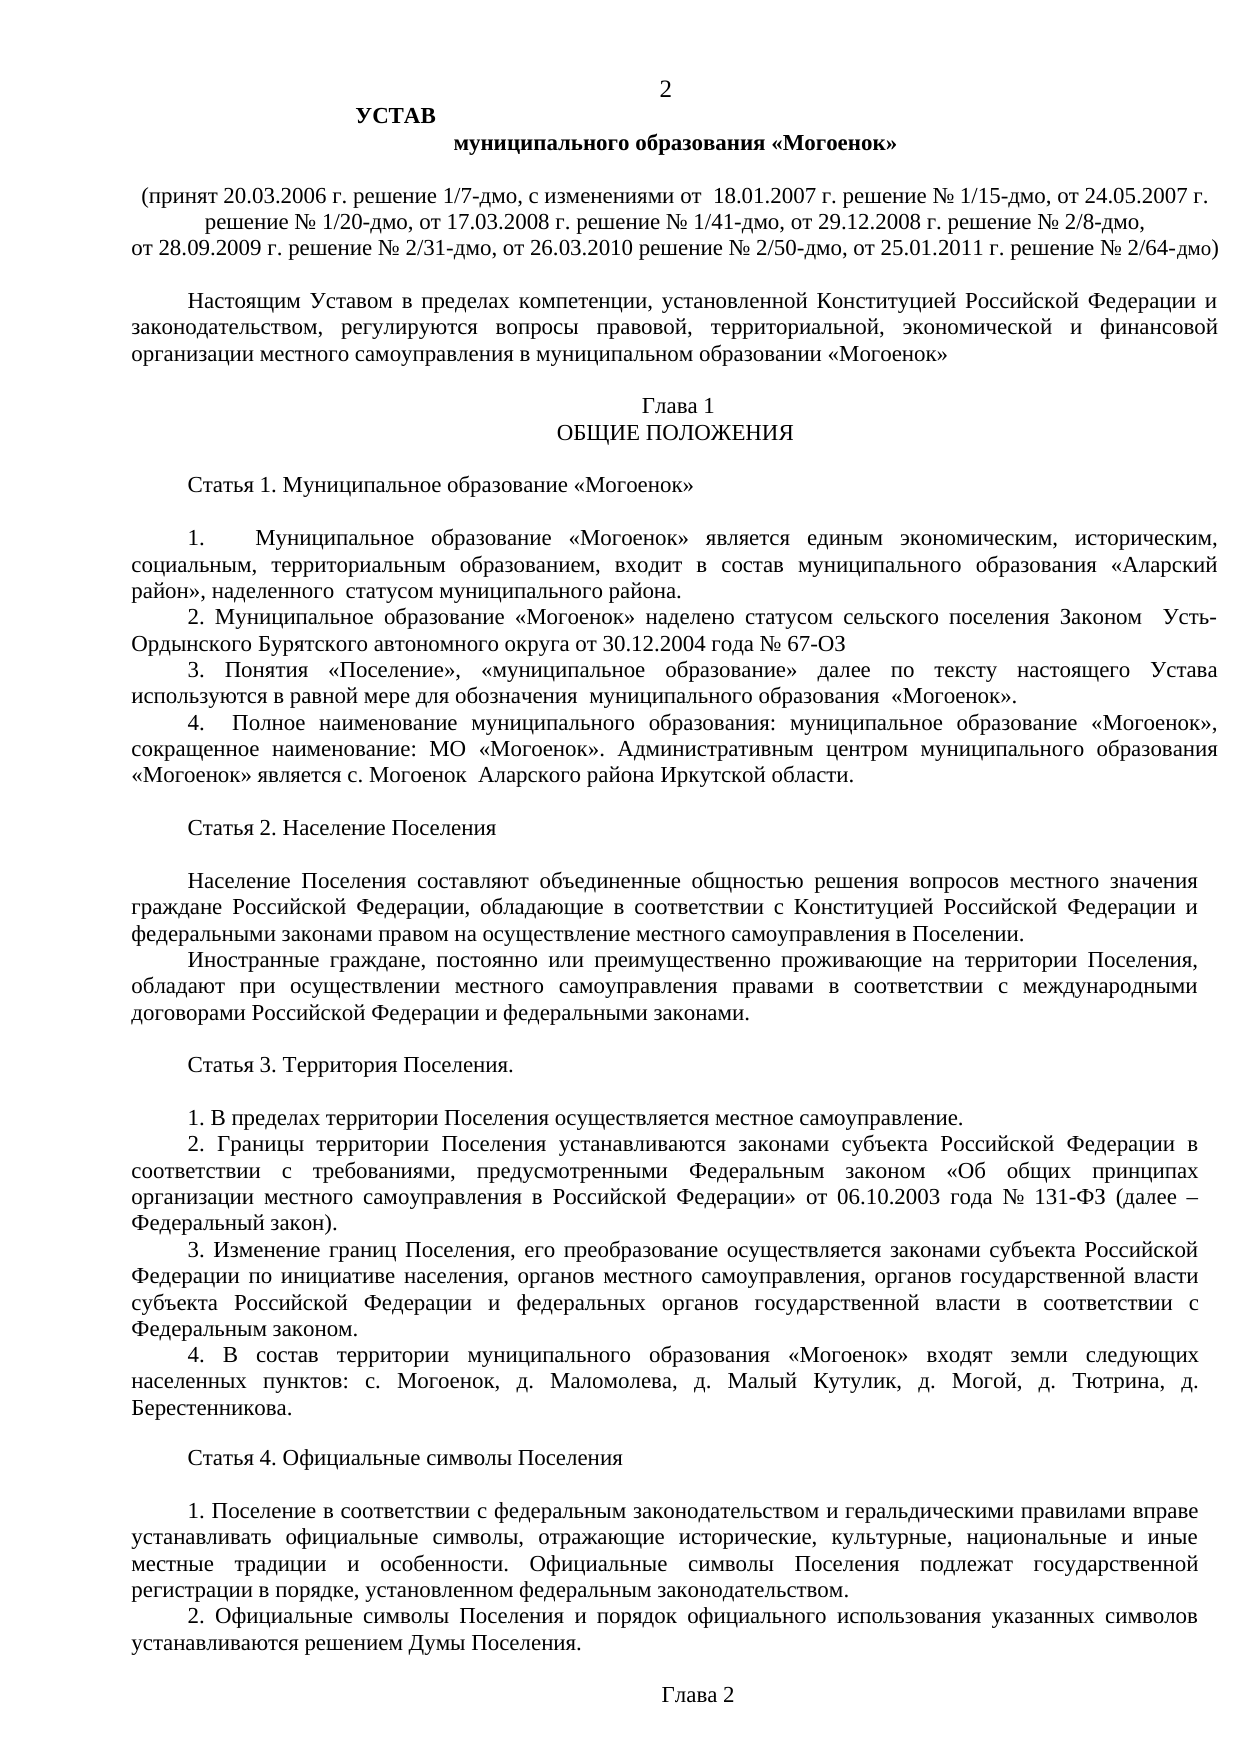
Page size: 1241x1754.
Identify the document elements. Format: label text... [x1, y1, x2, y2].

text 3. Понятия «Поселение», «муниципальное образование» далее по тексту настоящего Устава используются в равной мере для обозначения муниципального образования «Могоенок». [131, 656, 1219, 709]
title УСТАВ [131, 103, 1219, 129]
text ОБЩИЕ ПОЛОЖЕНИЯ [131, 419, 1219, 445]
title от 28.09.2009 г. решение № 2/31-дмо, от 26.03.2010 решение № 2/50-дмо, от 25.01.2011 г. решение № 2/64-дмо) [131, 234, 1219, 261]
title муниципального образования «Могоенок» [131, 129, 1219, 155]
text 4. В состав территории муниципального образования «Могоенок» входят земли следующих населенных пунктов: с. Могоенок, д. Маломолева, д. Малый Кутулик, д. Могой, д. Тютрина, д. Берестенникова. [131, 1341, 1201, 1420]
text 1. В пределах территории Поселения осуществляется местное самоуправление. [131, 1104, 1200, 1130]
text Настоящим Уставом в пределах компетенции, установленной Конституцией Российской Федерации и законодательством, регулируются вопросы правовой, территориальной, экономической и финансовой организации местного самоуправления в муниципальном образовании «Могоенок» [131, 287, 1219, 366]
text 4. Полное наименование муниципального образования: муниципальное образование «Могоенок», сокращенное наименование: МО «Могоенок». Административным центром муниципального образования «Могоенок» является с. Могоенок Аларского района Иркутской области. [131, 709, 1219, 788]
text 1. Муниципальное образование «Могоенок» является единым экономическим, историческим, социальным, территориальным образованием, входит в состав муниципального образования «Аларский район», наделенного статусом муниципального района. [131, 524, 1219, 603]
text Статья 1. Муниципальное образование «Могоенок» [131, 472, 1219, 498]
text Статья 2. Население Поселения [131, 814, 1240, 841]
text Глава 2 [131, 1681, 1240, 1708]
text 1. Поселение в соответствии с федеральным законодательством и геральдическими правилами вправе устанавливать официальные символы, отражающие исторические, культурные, национальные и иные местные традиции и особенности. Официальные символы Поселения подлежат государственной регистрации в порядке, установленном федеральным законодательством. [131, 1497, 1200, 1602]
text Глава 1 [131, 392, 1219, 419]
text Статья 3. Территория Поселения. [131, 1051, 1219, 1078]
title (принят 20.03.2006 г. решение 1/7-дмо, с изменениями от 18.01.2007 г. решение № 1/15-дмо, от 24.05.2007 г. решение № 1/20-дмо, от 17.03.2008 г. решение № 1/41-дмо, от 29.12.2008 г. решение № 2/8-дмо, [131, 182, 1219, 234]
text 2. Официальные символы Поселения и порядок официального использования указанных символов устанавливаются решением Думы Поселения. [131, 1602, 1200, 1655]
text Иностранные граждане, постоянно или преимущественно проживающие на территории Поселения, обладают при осуществлении местного самоуправления правами в соответствии с международными договорами Российской Федерации и федеральными законами. [131, 946, 1200, 1025]
text 2. Муниципальное образование «Могоенок» наделено статусом сельского поселения Законом Усть-Ордынского Бурятского автономного округа от 30.12.2004 года № 67-ОЗ [131, 603, 1219, 656]
text 3. Изменение границ Поселения, его преобразование осуществляется законами субъекта Российской Федерации по инициативе населения, органов местного самоуправления, органов государственной власти субъекта Российской Федерации и федеральных органов государственной власти в соответствии с Федеральным законом. [131, 1236, 1201, 1341]
text Статья 4. Официальные символы Поселения [131, 1444, 1200, 1471]
text Население Поселения составляют объединенные общностью решения вопросов местного значения граждане Российской Федерации, обладающие в соответствии с Конституцией Российской Федерации и федеральными законами правом на осуществление местного самоуправления в Поселении. [131, 867, 1200, 946]
text 2. Границы территории Поселения устанавливаются законами субъекта Российской Федерации в соответствии с требованиями, предусмотренными Федеральным законом «Об общих принципах организации местного самоуправления в Российской Федерации» от 06.10.2003 года № 131-ФЗ (далее – Федеральный закон). [131, 1130, 1200, 1236]
